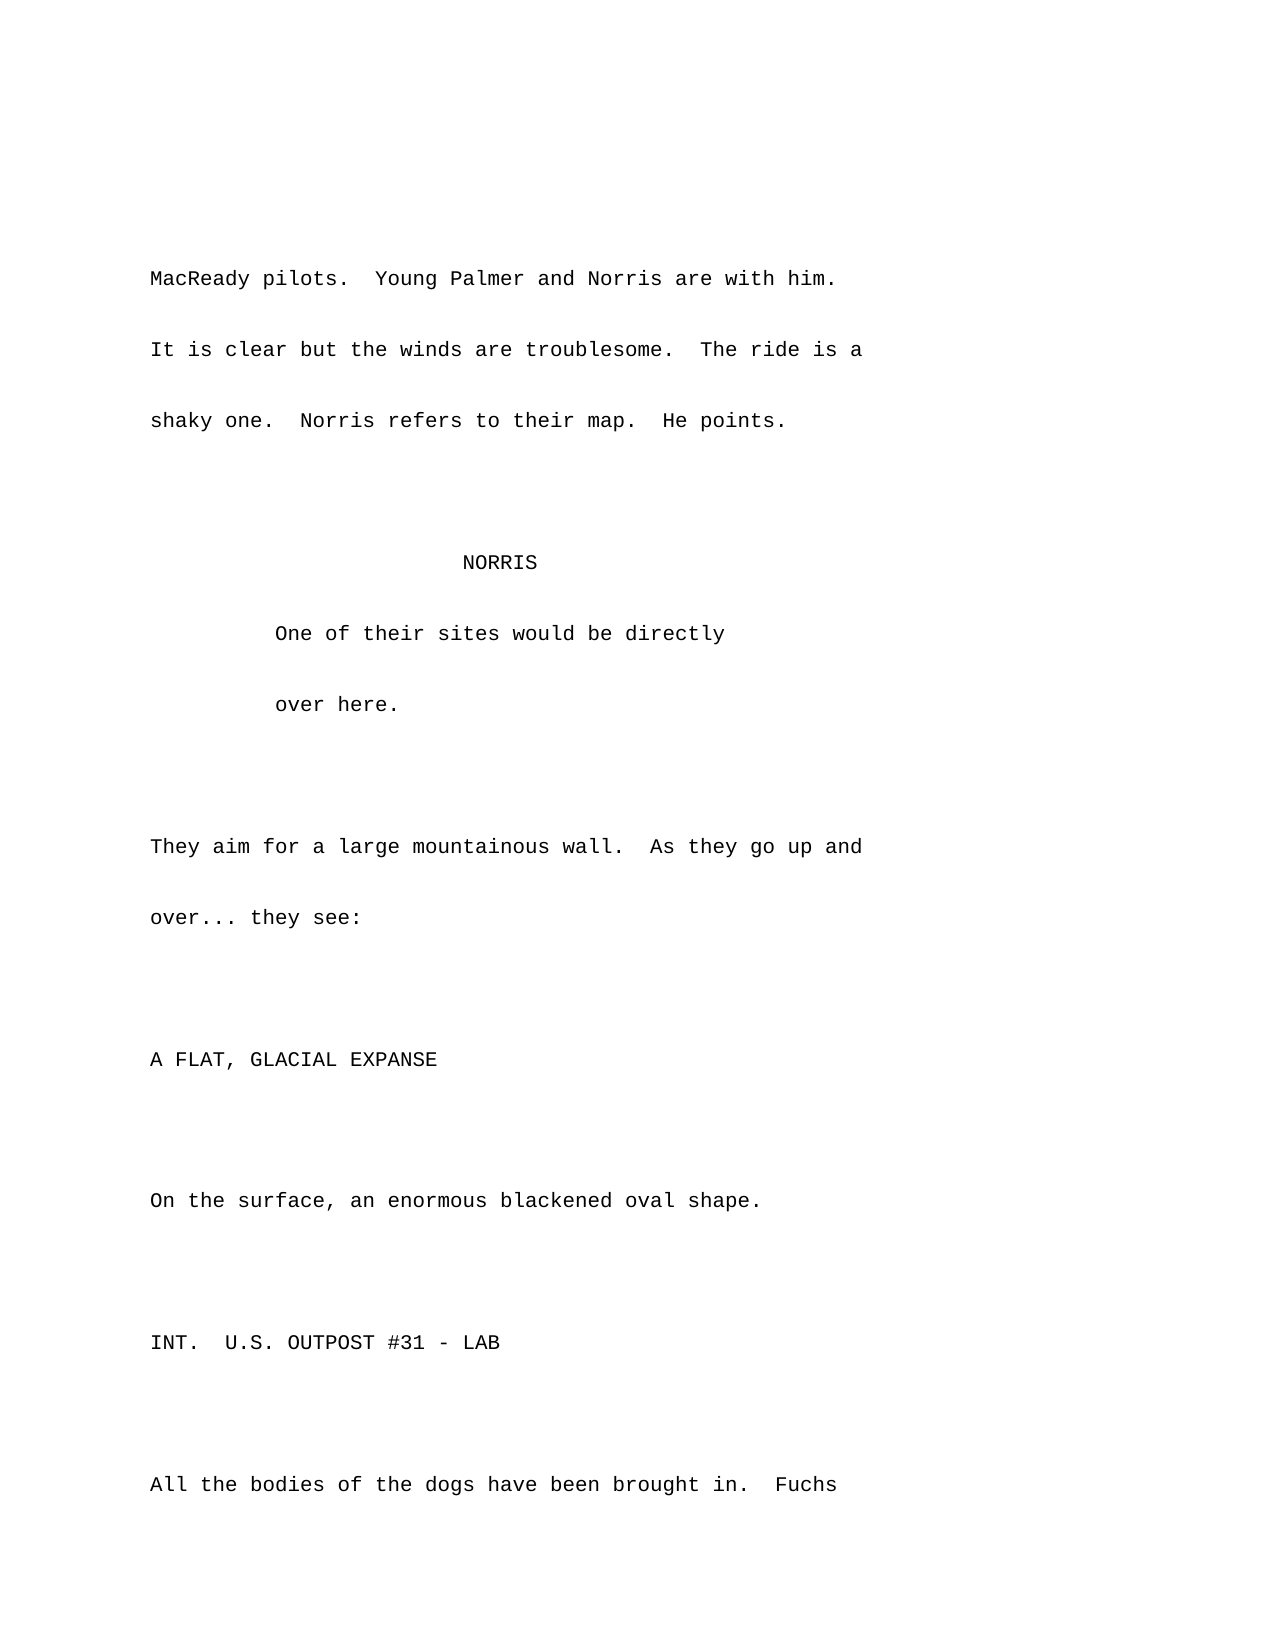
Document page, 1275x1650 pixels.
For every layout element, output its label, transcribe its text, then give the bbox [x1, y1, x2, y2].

text All the bodies of the dogs have been brought in. Fuchs [150, 1474, 1125, 1498]
text MacReady pilots. Young Palmer and Norris are with him. [150, 268, 1125, 292]
text One of their sites would be directly [150, 623, 1125, 647]
text On the surface, an enormous blackened oval shape. [150, 1190, 1125, 1214]
text They aim for a large mountainous wall. As they go up and [150, 836, 1125, 859]
text over... they see: [150, 907, 1125, 930]
text over here. [150, 694, 1125, 717]
text It is clear but the winds are troublesome. The ride is a [150, 339, 1125, 363]
text A FLAT, GLACIAL EXPANSE [150, 1048, 1125, 1072]
text INT. U.S. OUTPOST #31 - LAB [150, 1332, 1125, 1356]
text NORRIS [150, 552, 1125, 576]
text shaky one. Norris refers to their map. He points. [150, 410, 1125, 434]
